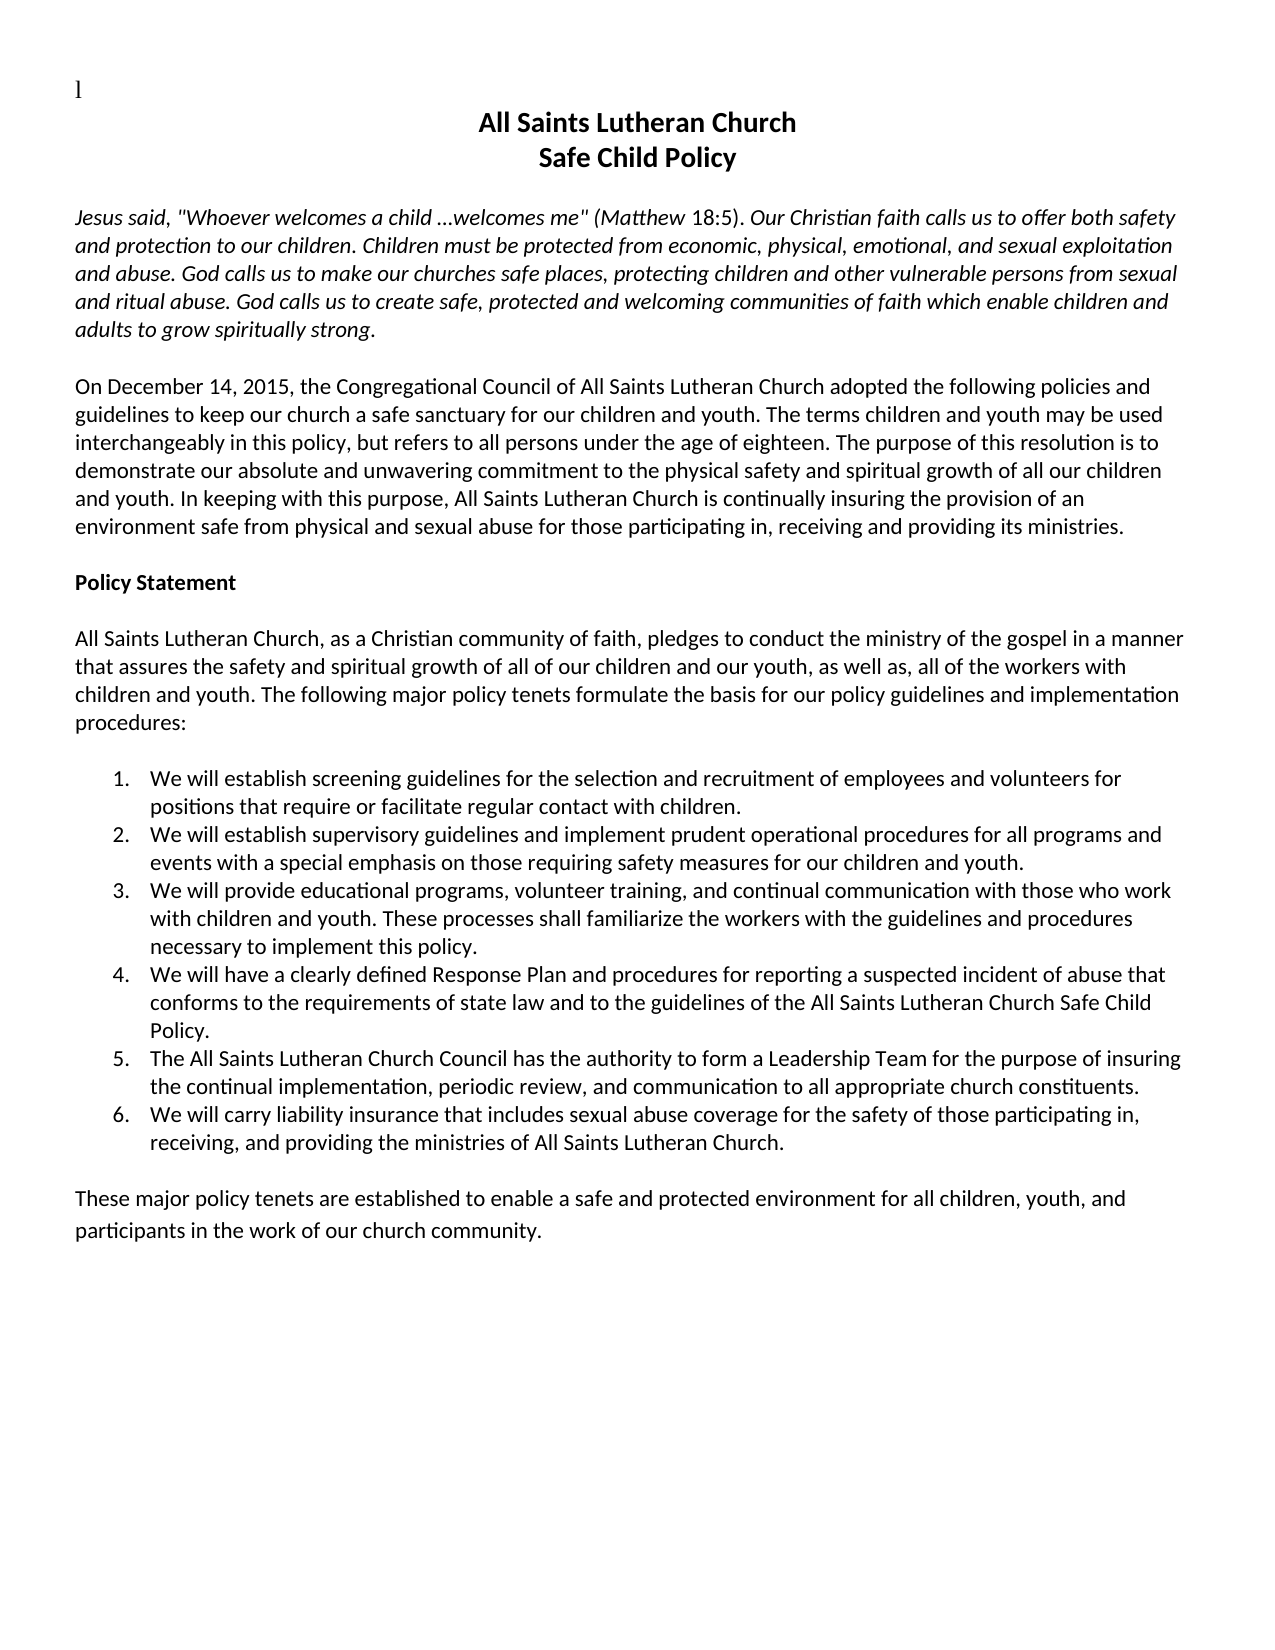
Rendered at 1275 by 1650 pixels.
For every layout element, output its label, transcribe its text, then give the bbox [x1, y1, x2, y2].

text All Saints Lutheran Church [75, 104, 1200, 139]
list We will carry liability insurance that includes sexual abuse coverage for the safety of those participating in, receiving, and providing the ministries of All Saints Lutheran Church. [112, 1100, 1200, 1156]
text l [75, 75, 1200, 104]
text All Saints Lutheran Church, as a Christian community of faith, pledges to conduct the ministry of the gospel in a manner that assures the safety and spiritual growth of all of our children and our youth, as well as, all of the workers with children and youth. The following major policy tenets formulate the basis for our policy guidelines and implementation procedures: [75, 624, 1200, 736]
list We will have a clearly defined Response Plan and procedures for reporting a suspected incident of abuse that conforms to the requirements of state law and to the guidelines of the All Saints Lutheran Church Safe Child Policy. [112, 960, 1200, 1044]
text These major policy tenets are established to enable a safe and protected environment for all children, youth, and participants in the work of our church community. [75, 1184, 1200, 1245]
text On December 14, 2015, the Congregational Council of All Saints Lutheran Church adopted the following policies and guidelines to keep our church a safe sanctuary for our children and youth. The terms children and youth may be used interchangeably in this policy, but refers to all persons under the age of eighteen. The purpose of this resolution is to demonstrate our absolute and unwavering commitment to the physical safety and spiritual growth of all our children and youth. In keeping with this purpose, All Saints Lutheran Church is continually insuring the provision of an environment safe from physical and sexual abuse for those participating in, receiving and providing its ministries. [75, 372, 1200, 540]
text Jesus said, "Whoever welcomes a child …welcomes me" (Matthew 18:5). Our Christian faith calls us to offer both safety and protection to our children. Children must be protected from economic, physical, emotional, and sexual exploitation and abuse. God calls us to make our churches safe places, protecting children and other vulnerable persons from sexual and ritual abuse. God calls us to create safe, protected and welcoming communities of faith which enable children and adults to grow spiritually strong. [75, 203, 1200, 343]
text Policy Statement [75, 568, 1200, 596]
list The All Saints Lutheran Church Council has the authority to form a Leadership Team for the purpose of insuring the continual implementation, periodic review, and communication to all appropriate church constituents. [112, 1044, 1200, 1100]
list We will provide educational programs, volunteer training, and continual communication with those who work with children and youth. These processes shall familiarize the workers with the guidelines and procedures necessary to implement this policy. [112, 876, 1200, 960]
list We will establish supervisory guidelines and implement prudent operational procedures for all programs and events with a special emphasis on those requiring safety measures for our children and youth. [112, 820, 1200, 876]
list We will establish screening guidelines for the selection and recruitment of employees and volunteers for positions that require or facilitate regular contact with children. [112, 764, 1200, 820]
text Safe Child Policy [75, 139, 1200, 175]
